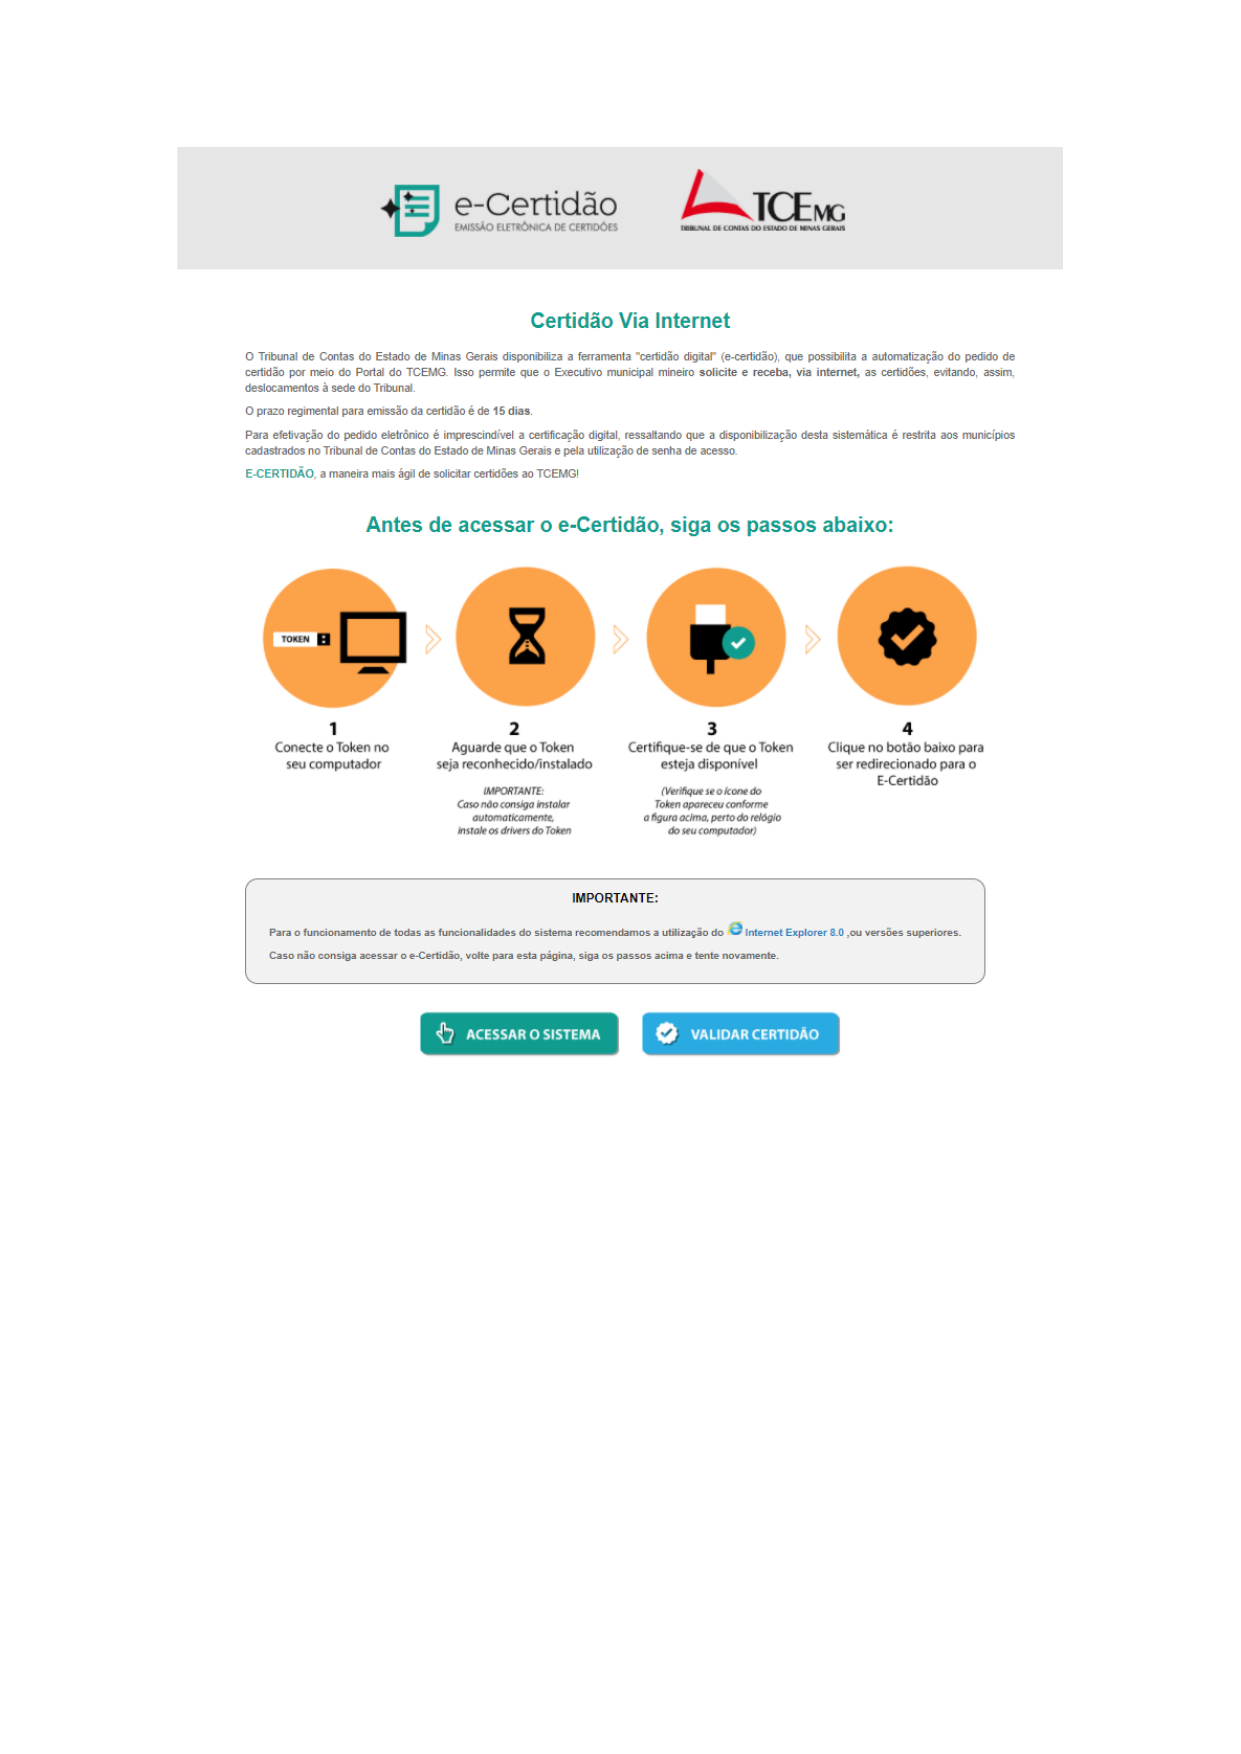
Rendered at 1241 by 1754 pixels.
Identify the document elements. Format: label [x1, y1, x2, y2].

picture [177, 147, 1063, 1072]
